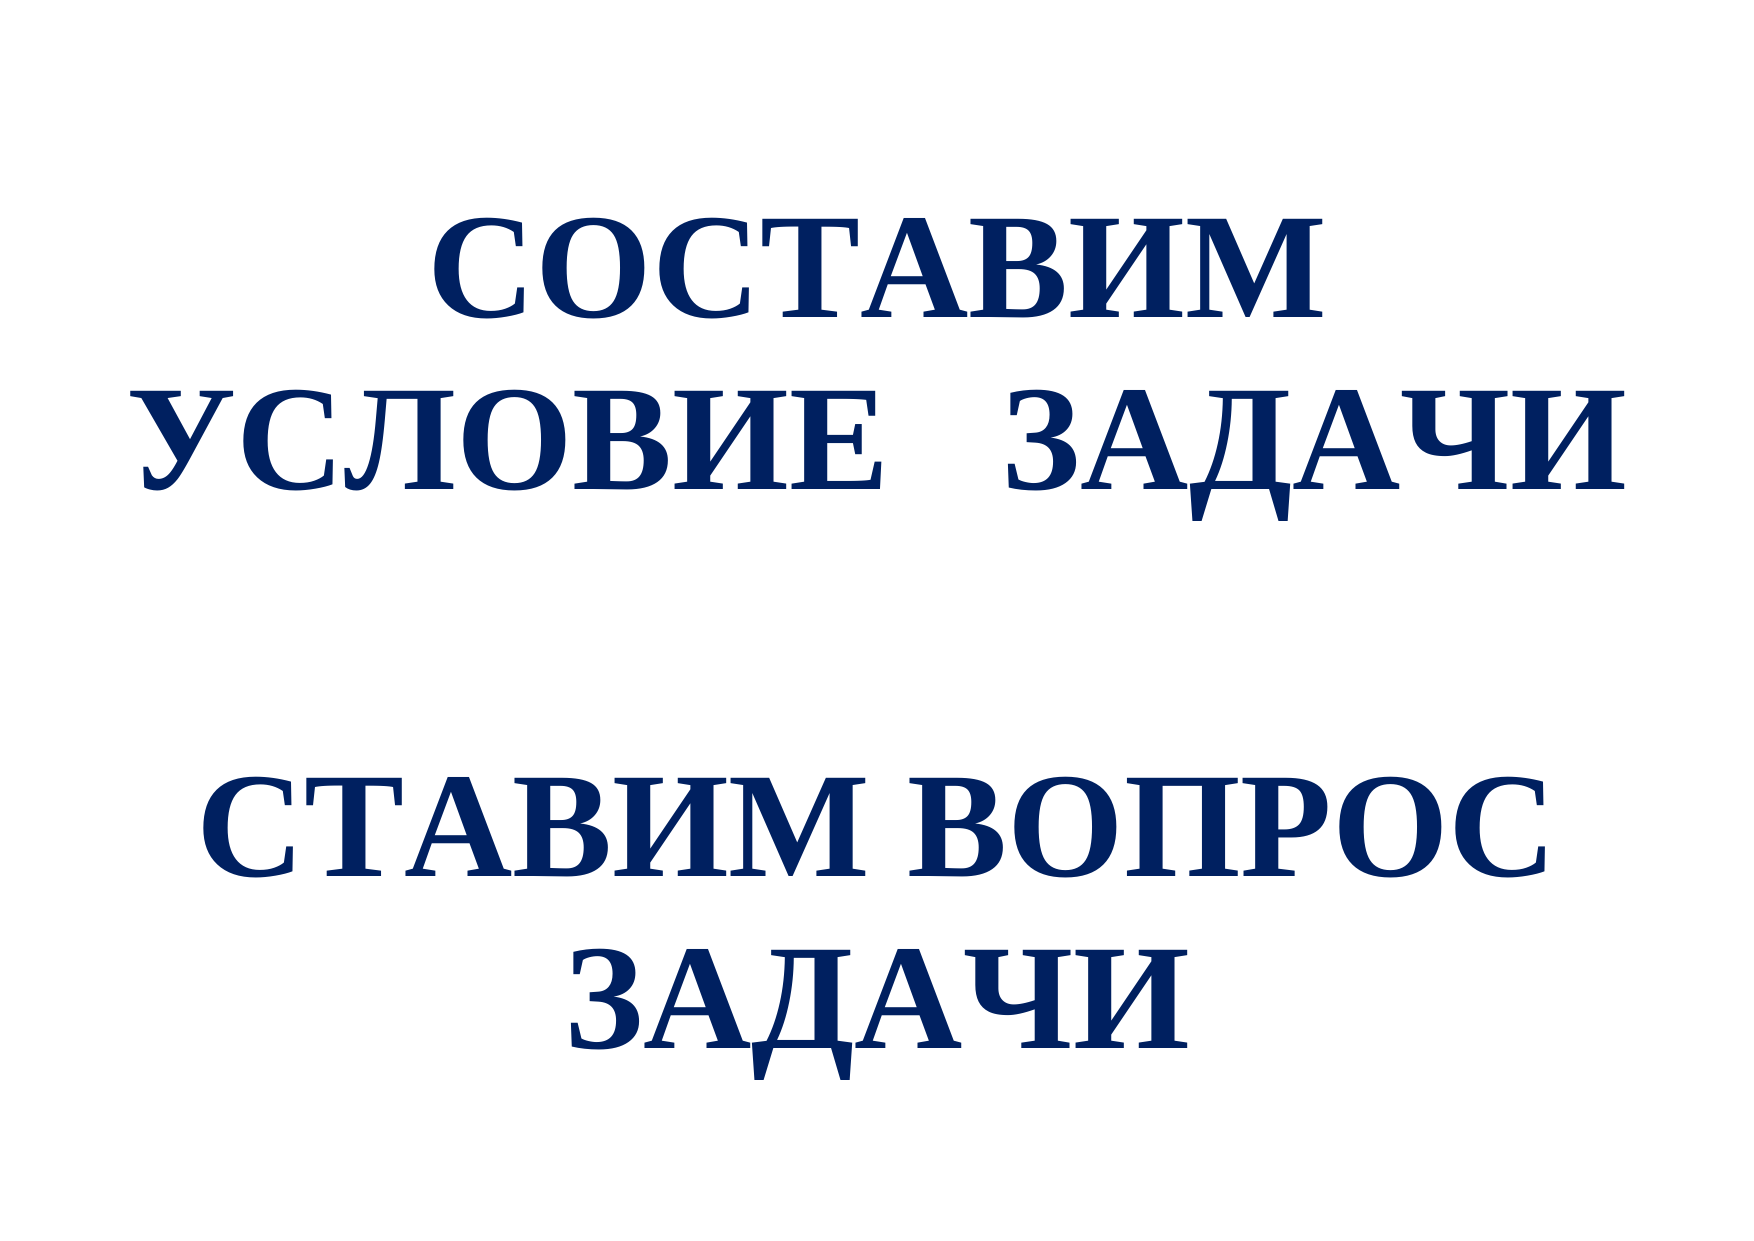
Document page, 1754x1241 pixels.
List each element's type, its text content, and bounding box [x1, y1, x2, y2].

text СОСТАВИМ УСЛОВИЕ ЗАДАЧИ [118, 177, 1636, 522]
text СТАВИМ ВОПРОС ЗАДАЧИ [118, 736, 1636, 1081]
